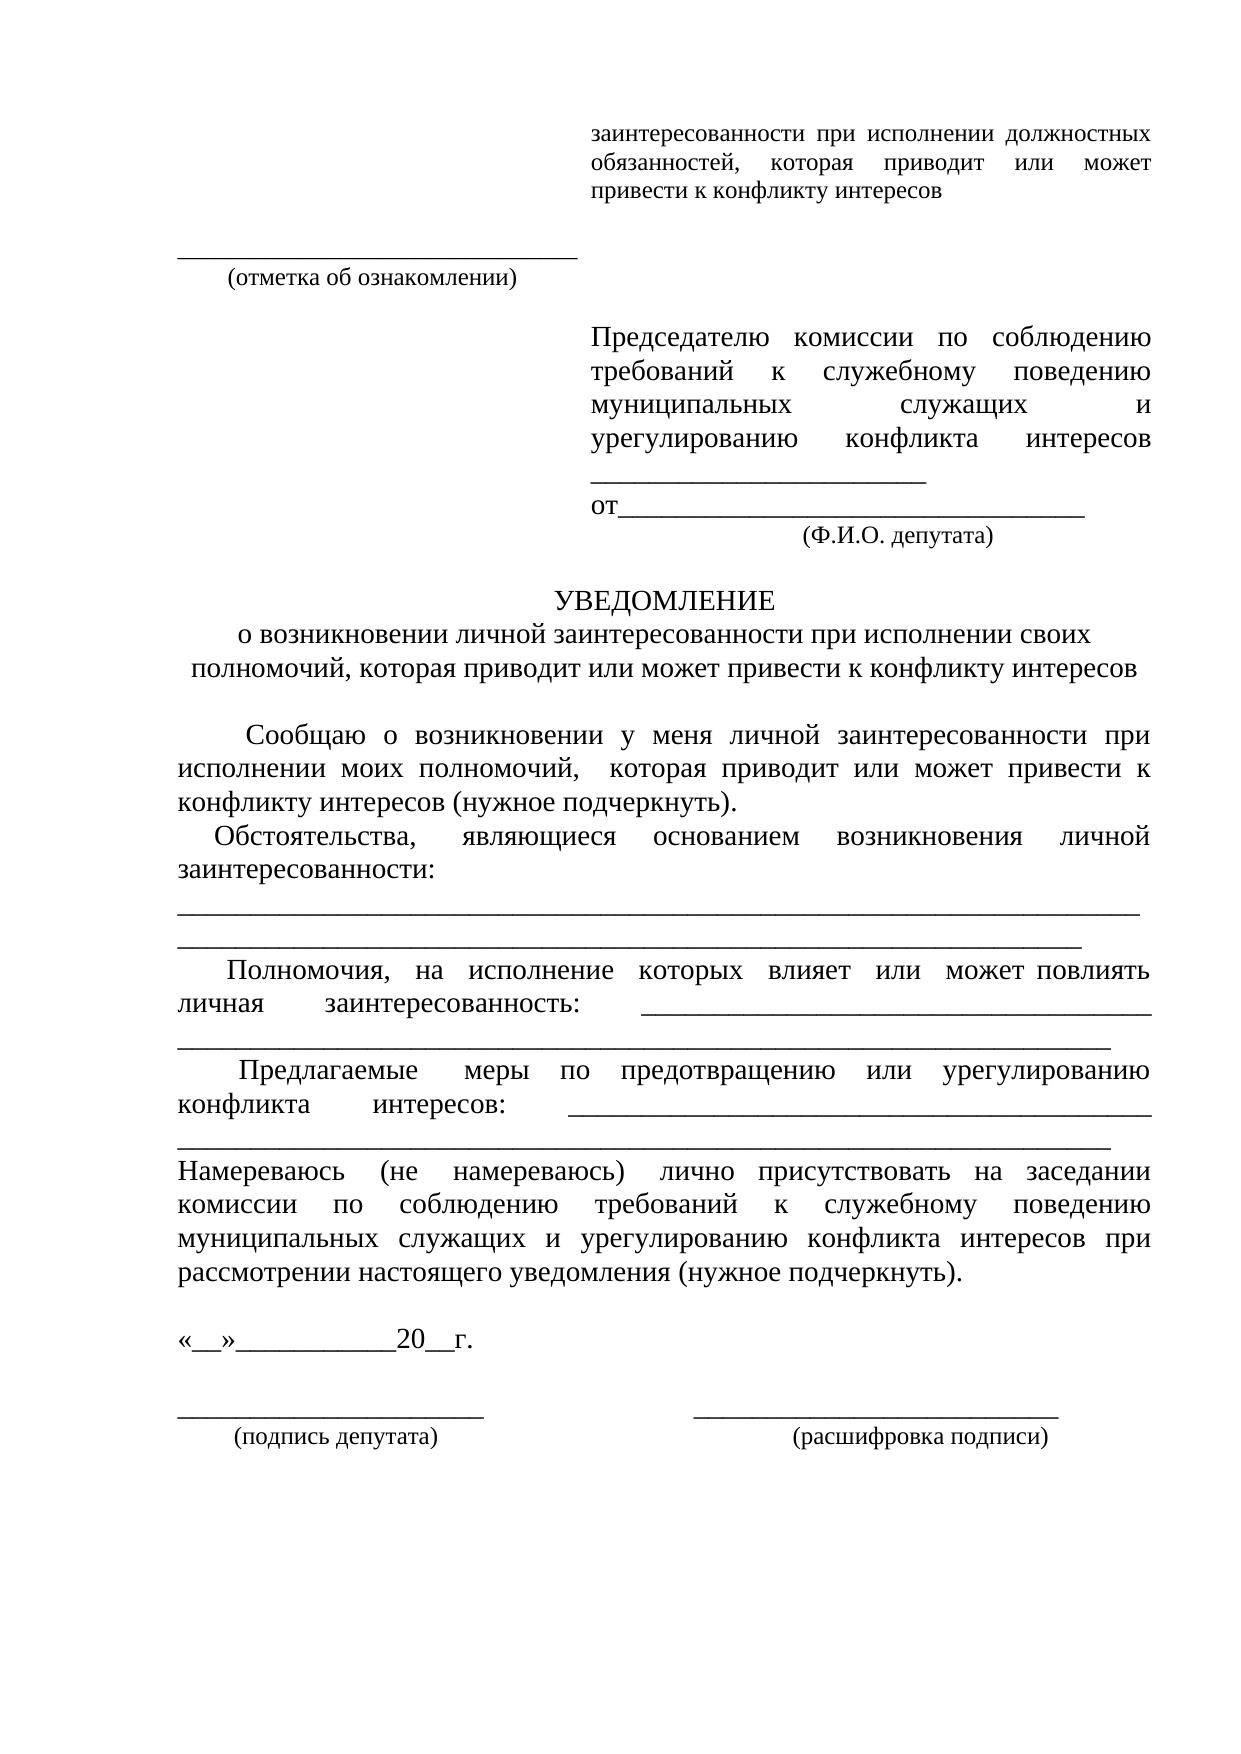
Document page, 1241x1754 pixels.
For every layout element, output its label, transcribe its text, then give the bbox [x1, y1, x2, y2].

text Полномочия, на исполнение которых влияет или может повлиять личная заинтересованность: ___________________________________ ________________________________________________________________ [177, 952, 1152, 1052]
text о возникновении личной заинтересованности при исполнении своих полномочий, которая приводит или может привести к конфликту интересов [177, 616, 1152, 683]
text (Ф.И.О. депутата) [177, 521, 1152, 549]
text (отметка об ознакомлении) [177, 262, 1152, 291]
text Обстоятельства, являющиеся основанием возникновения личной заинтересованности: ________________________________________________________________________________________________________________________________ [177, 818, 1152, 952]
text ________________________________ [177, 233, 1152, 262]
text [591, 118, 1152, 204]
text «__»___________20__г. [177, 1321, 1152, 1354]
text УВЕДОМЛЕНИЕ [177, 583, 1152, 616]
text Намереваюсь (не намереваюсь) лично присутствовать на заседании комиссии по соблюдению требований к служебному поведению муниципальных служащих и урегулированию конфликта интересов при рассмотрении настоящего уведомления (нужное подчеркнуть). [177, 1153, 1152, 1287]
text (подпись депутата) (расшифровка подписи) [177, 1421, 1152, 1450]
text Председателю комиссии по соблюдению требований к служебному поведению муниципальных служащих и урегулированию конфликта интересов _______________________ [591, 291, 1152, 487]
text от________________________________ [591, 487, 1152, 521]
text _____________________ _________________________ [177, 1388, 1152, 1421]
text Предлагаемые меры по предотвращению или урегулированию конфликта интересов: ________________________________________ ________________________________________________________________ [177, 1052, 1152, 1153]
text Сообщаю о возникновении у меня личной заинтересованности при исполнении моих полномочий, которая приводит или может привести к конфликту интересов (нужное подчеркнуть). [177, 717, 1152, 818]
